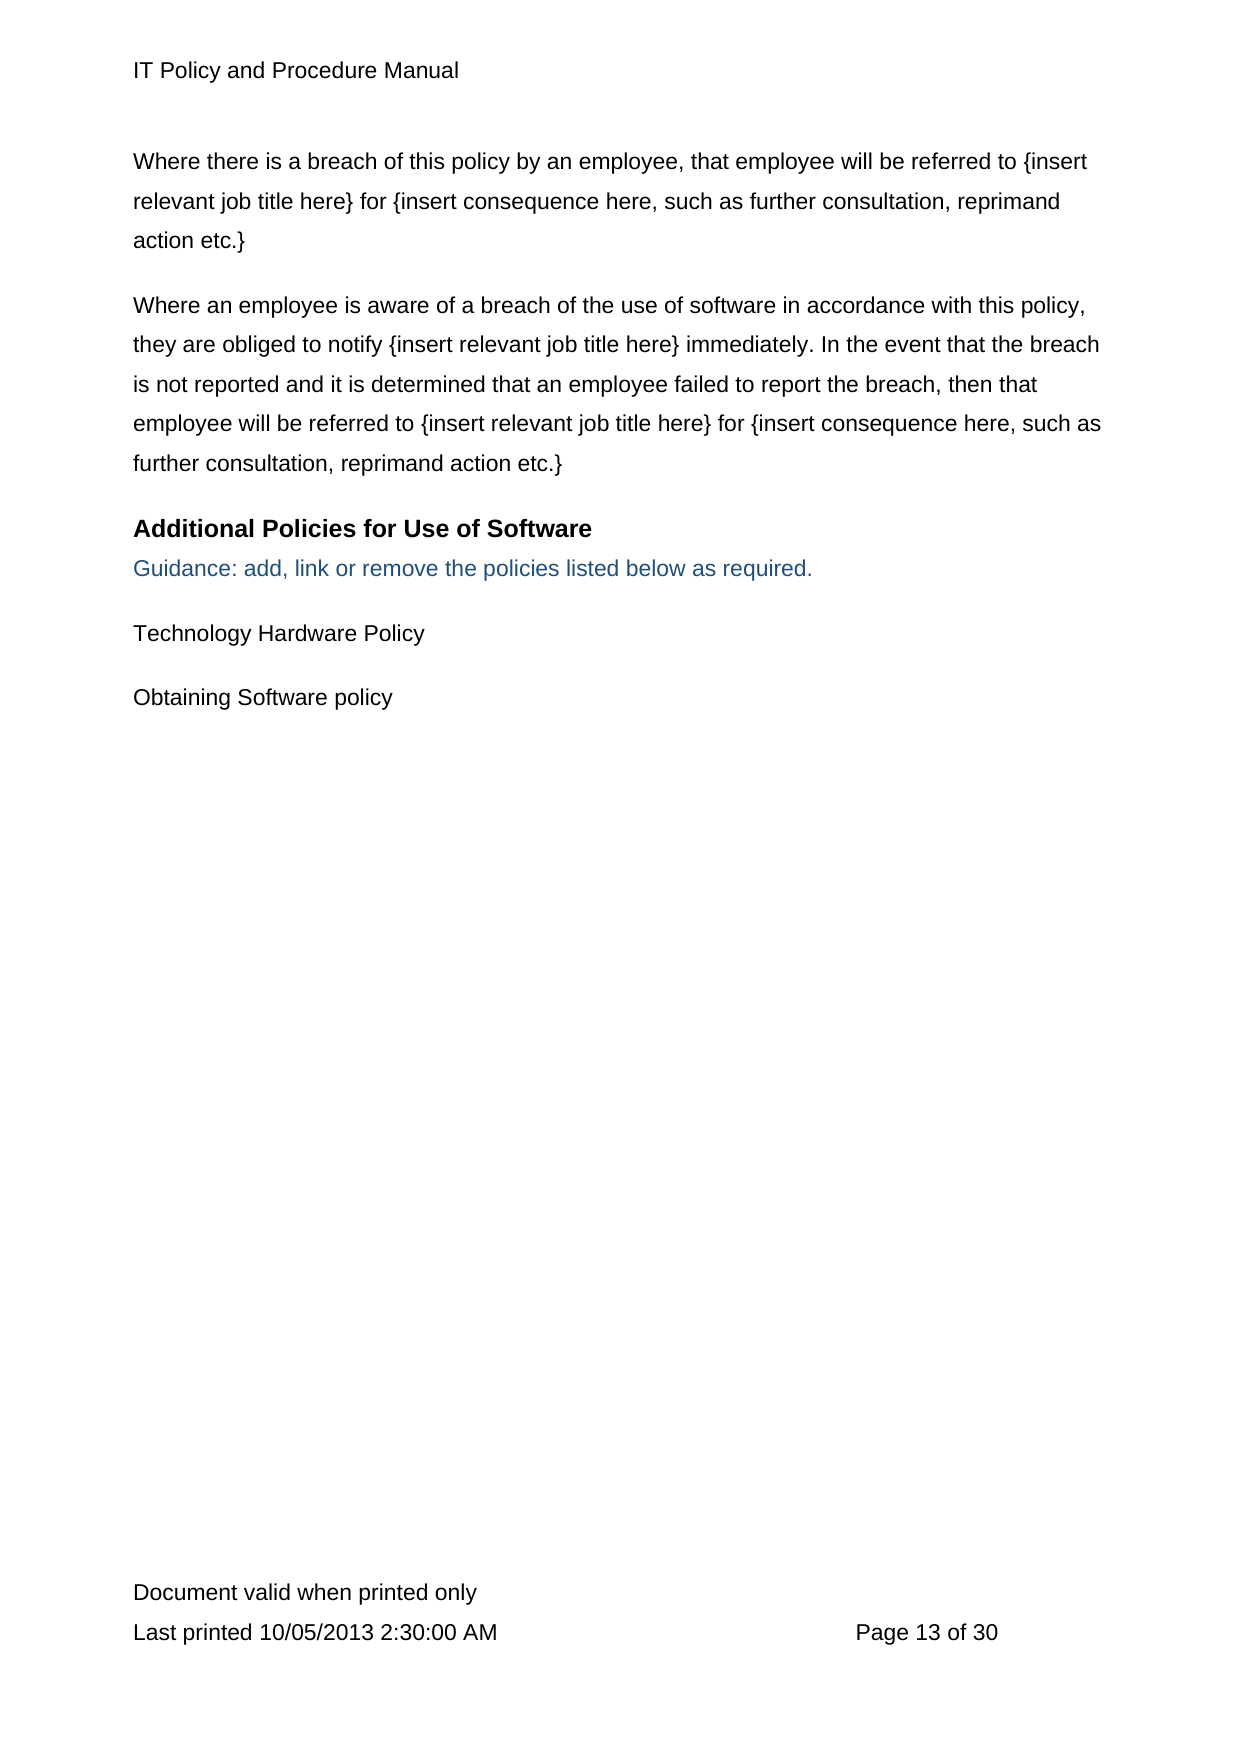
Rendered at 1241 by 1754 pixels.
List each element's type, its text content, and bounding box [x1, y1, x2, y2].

text Obtaining Software policy [133, 684, 1107, 711]
text Where an employee is aware of a breach of the use of software in accordance with this policy, they are obliged to notify {insert relevant job title here} immediately. In the event that the breach is not reported and it is determined that an employee failed to report the breach, then that employee will be referred to {insert relevant job title here} for {insert consequence here, such as further consultation, reprimand action etc.} [133, 292, 1107, 476]
text Where there is a breach of this policy by an employee, that employee will be referred to {insert relevant job title here} for {insert consequence here, such as further consultation, reprimand action etc.} [133, 148, 1107, 253]
text Technology Hardware Policy [133, 620, 1107, 646]
subtitle Additional Policies for Use of Software [133, 514, 1107, 543]
text Guidance: add, link or remove the policies listed below as required. [133, 555, 1107, 582]
